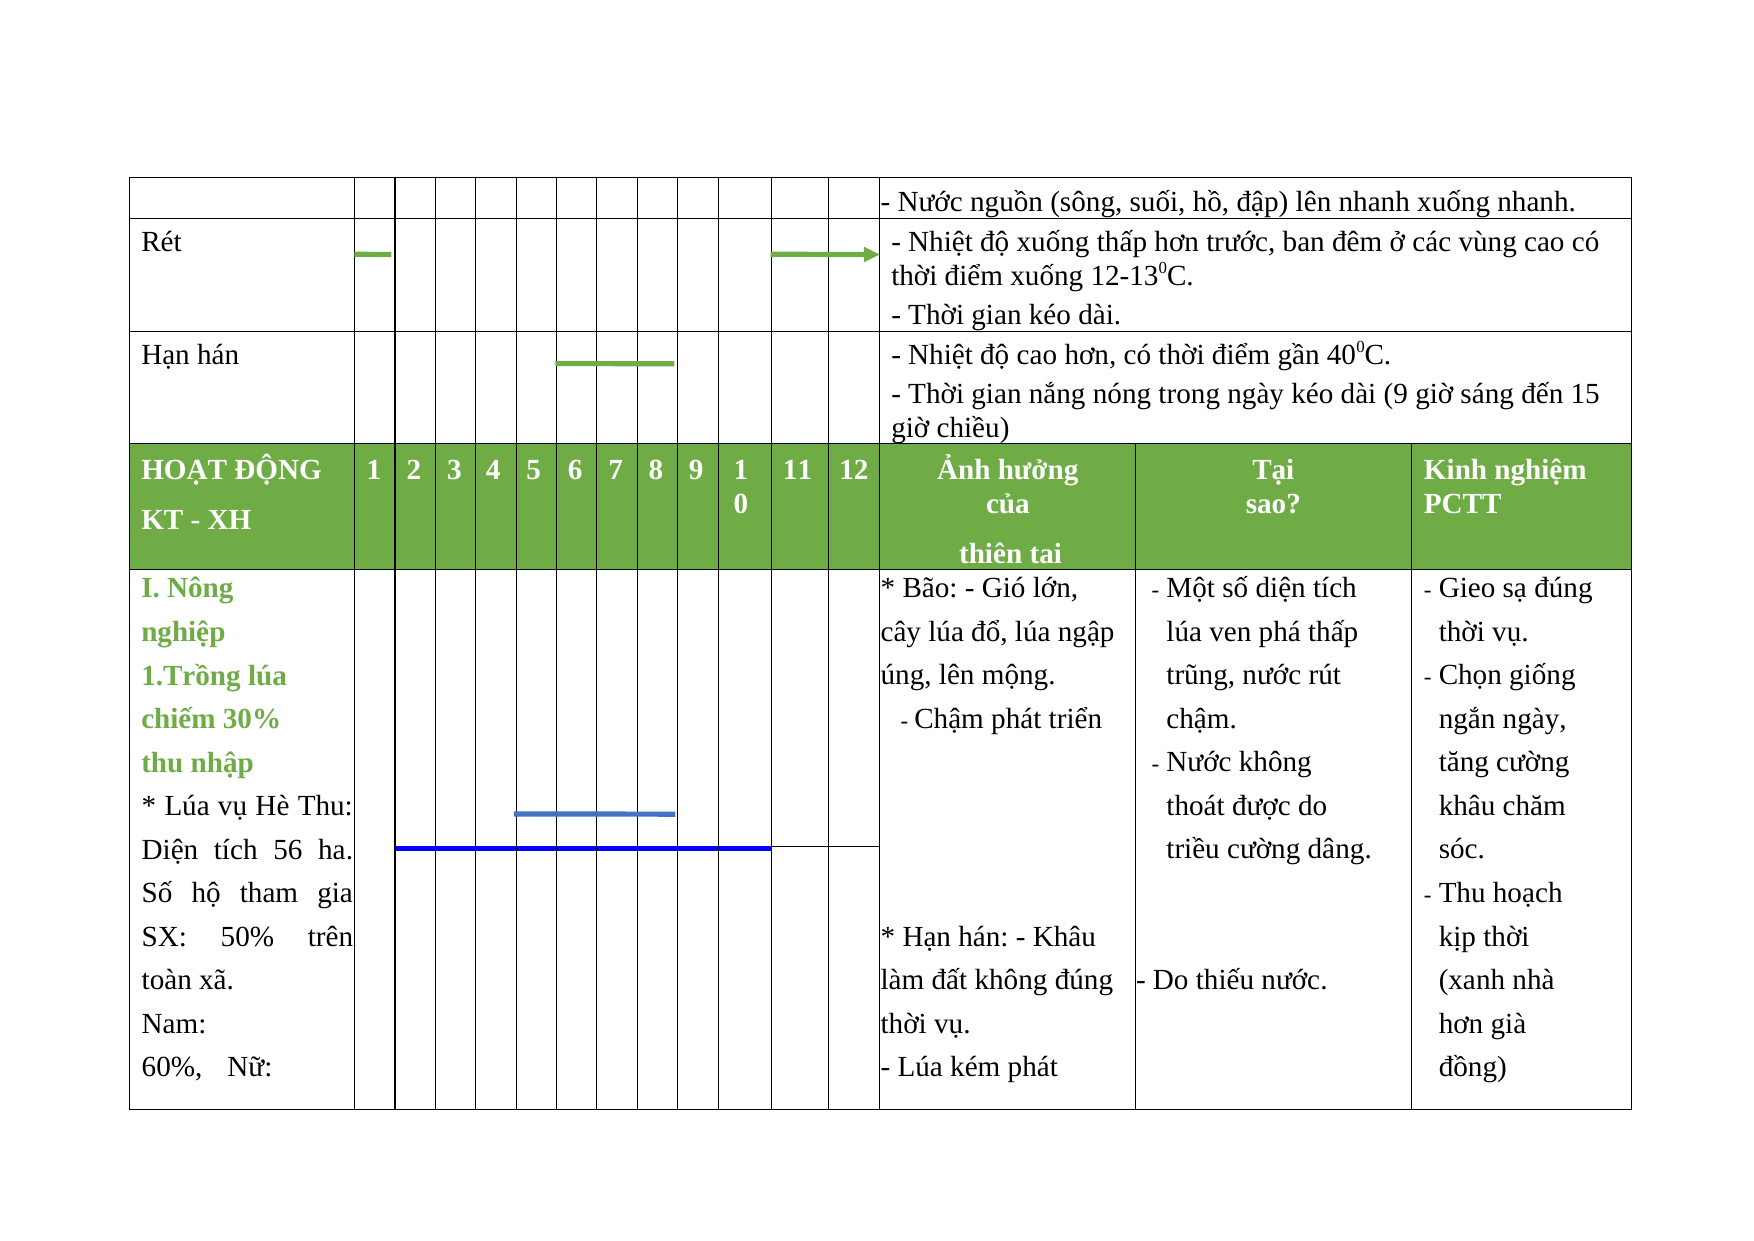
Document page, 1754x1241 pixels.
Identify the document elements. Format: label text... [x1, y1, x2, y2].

table_cell [476, 219, 516, 331]
table_cell [396, 570, 435, 846]
table_cell 9 [678, 444, 718, 569]
table_cell [396, 851, 435, 1109]
table_cell 4 [476, 444, 516, 569]
table_cell [476, 332, 516, 443]
table_cell [772, 178, 828, 218]
table_cell [476, 851, 516, 1109]
table_cell [719, 178, 771, 218]
table_cell [517, 178, 556, 218]
table_cell [638, 332, 677, 443]
table_cell 1 [355, 444, 394, 569]
table_cell 5 [517, 444, 556, 569]
table_cell 12 [829, 444, 879, 569]
table_cell [355, 570, 394, 1109]
table_cell [517, 219, 556, 331]
table_cell [678, 570, 718, 846]
table_cell HOẠT ĐỘNG KT - XH [130, 444, 354, 569]
table_cell [557, 219, 596, 331]
table_cell [396, 219, 435, 331]
table_cell Kinh nghiệm PCTT [1412, 444, 1631, 569]
table_cell [597, 178, 637, 218]
table_cell [557, 570, 596, 811]
table_cell [719, 332, 771, 443]
table_cell Gieo sạ đúng thời vụ. Chọn giống ngắn ngày, tăng cường khâu chăm sóc. Thu hoạch kịp thời (xanh nhà hơn già đồng) Quan tâm công tác thủy lợi (đào hồ, đắp đập, giữ nước, nạo vét kênh mương). Tăng cường chăm sóc, phòng trừ sâu bệnh. Tổ chức thăm đồng thường xuyên để kịp thời thay nước mới vào cho lúa. - Các hộ gia đình tự trang bị dụng cụ tưới tiêu phục vụ sản xuất. [1412, 570, 1631, 1109]
table_cell [638, 851, 677, 1109]
table_cell Rét [130, 219, 354, 331]
table_cell [355, 178, 394, 218]
table_cell [772, 332, 828, 443]
table_cell [829, 178, 879, 218]
table_cell * Bão: - Gió lớn, cây lúa đổ, lúa ngập úng, lên mộng. Chậm phát triển * Hạn hán: - Khâu làm đất không đúng thời vụ. - Lúa kém phát triển, cháy khô. - Nghẹn đòng, sâu bệnh phát triển * Rét: - Lúa mới gieo sạ bạc lá, chậm lên, chết, phải gieo sạ lại dẫn đến trễ vụ - Cây đổ, ngập úng, cháy khô, sâu bệnh, kém phát triển [880, 570, 1135, 1109]
table_cell [772, 219, 828, 251]
table_cell [557, 817, 596, 846]
table_cell [517, 851, 556, 1109]
table_cell [597, 817, 637, 846]
table_cell [829, 570, 879, 846]
table_cell [772, 570, 828, 846]
table_cell I. Nông nghiệp 1.Trồng lúa chiếm 30% thu nhập * Lúa vụ Hè Thu: Diện tích 56 ha. Số hộ tham gia SX: 50% trên toàn xã. Nam: 60%, Nữ: 40% * Vụ Đông Xuân: Diện tích 56 ha. Số hộ tham gia SX: 50% trên toàn xã. Nam: 60%, Nữ: 40% 2. Hoa màu: Khoai, lạc, ớt, ngô. Diện tích 07 ha (thời gian: cả năm) [130, 570, 354, 1109]
table_cell [772, 847, 828, 1109]
table_cell [597, 332, 637, 361]
table_cell 8 [638, 444, 677, 569]
table_cell [436, 570, 475, 846]
table_cell 3 [436, 444, 475, 569]
table_cell Một số diện tích lúa ven phá thấp trũng, nước rút chậm. Nước không thoát được do triều cường dâng. - Do thiếu nước. - Rễ không phát triển. - Không thay đổi nước kịp thời - Chưa có hệ thống tưới tiêu (thiếu nước vào mùa nắng nóng, ngập úng, gãy đổ vào mùa mưa bão) [1136, 570, 1411, 1109]
table_cell [829, 219, 879, 253]
table_cell [678, 178, 718, 218]
table_cell [829, 847, 879, 1109]
table_cell [436, 219, 475, 331]
table_cell [355, 332, 394, 443]
table_cell [557, 332, 596, 361]
table_cell [517, 332, 556, 443]
table_cell [476, 178, 516, 218]
table_cell Lụt [130, 178, 354, 218]
table_cell [678, 219, 718, 331]
table_cell [597, 570, 637, 811]
table_cell Tại sao? [1136, 444, 1411, 569]
table_cell [597, 219, 637, 331]
table_cell - Nhiệt độ cao hơn, có thời điểm gần 400C. - Thời gian nắng nóng trong ngày kéo dài (9 giờ sáng đến 15 giờ chiều) [880, 332, 1631, 443]
table_cell [638, 219, 677, 331]
table_cell [355, 219, 394, 331]
table_cell [436, 851, 475, 1109]
table_cell 2 [396, 444, 435, 569]
table_cell 6 [557, 444, 596, 569]
table_cell [638, 178, 677, 218]
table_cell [880, 178, 1631, 218]
table_cell [557, 367, 596, 443]
table_cell [829, 332, 879, 443]
table_cell [557, 851, 596, 1109]
table_cell [396, 332, 435, 443]
table_cell [517, 570, 556, 811]
table_cell [436, 178, 475, 218]
table_cell 10 [719, 444, 771, 569]
table_cell [719, 570, 771, 846]
table_cell 11 [772, 444, 828, 569]
table_cell [396, 178, 435, 218]
table_cell [678, 851, 718, 1109]
table_cell 7 [597, 444, 637, 569]
table_cell [476, 570, 516, 846]
table_cell [597, 851, 637, 1109]
table_cell [436, 332, 475, 443]
table_cell [829, 256, 879, 331]
table_cell [517, 817, 556, 846]
table_cell [597, 367, 637, 443]
table_cell [719, 219, 771, 331]
table_cell [772, 257, 828, 331]
table_cell [719, 851, 771, 1109]
table_cell [678, 332, 718, 443]
table_cell - Nhiệt độ xuống thấp hơn trước, ban đêm ở các vùng cao có thời điểm xuống 12-130C. - Thời gian kéo dài. [880, 219, 1631, 331]
table_cell [557, 178, 596, 218]
table_cell Ảnh hưởng của thiên tai [880, 444, 1135, 569]
table_cell [638, 570, 677, 846]
table_cell Hạn hán [130, 332, 354, 443]
